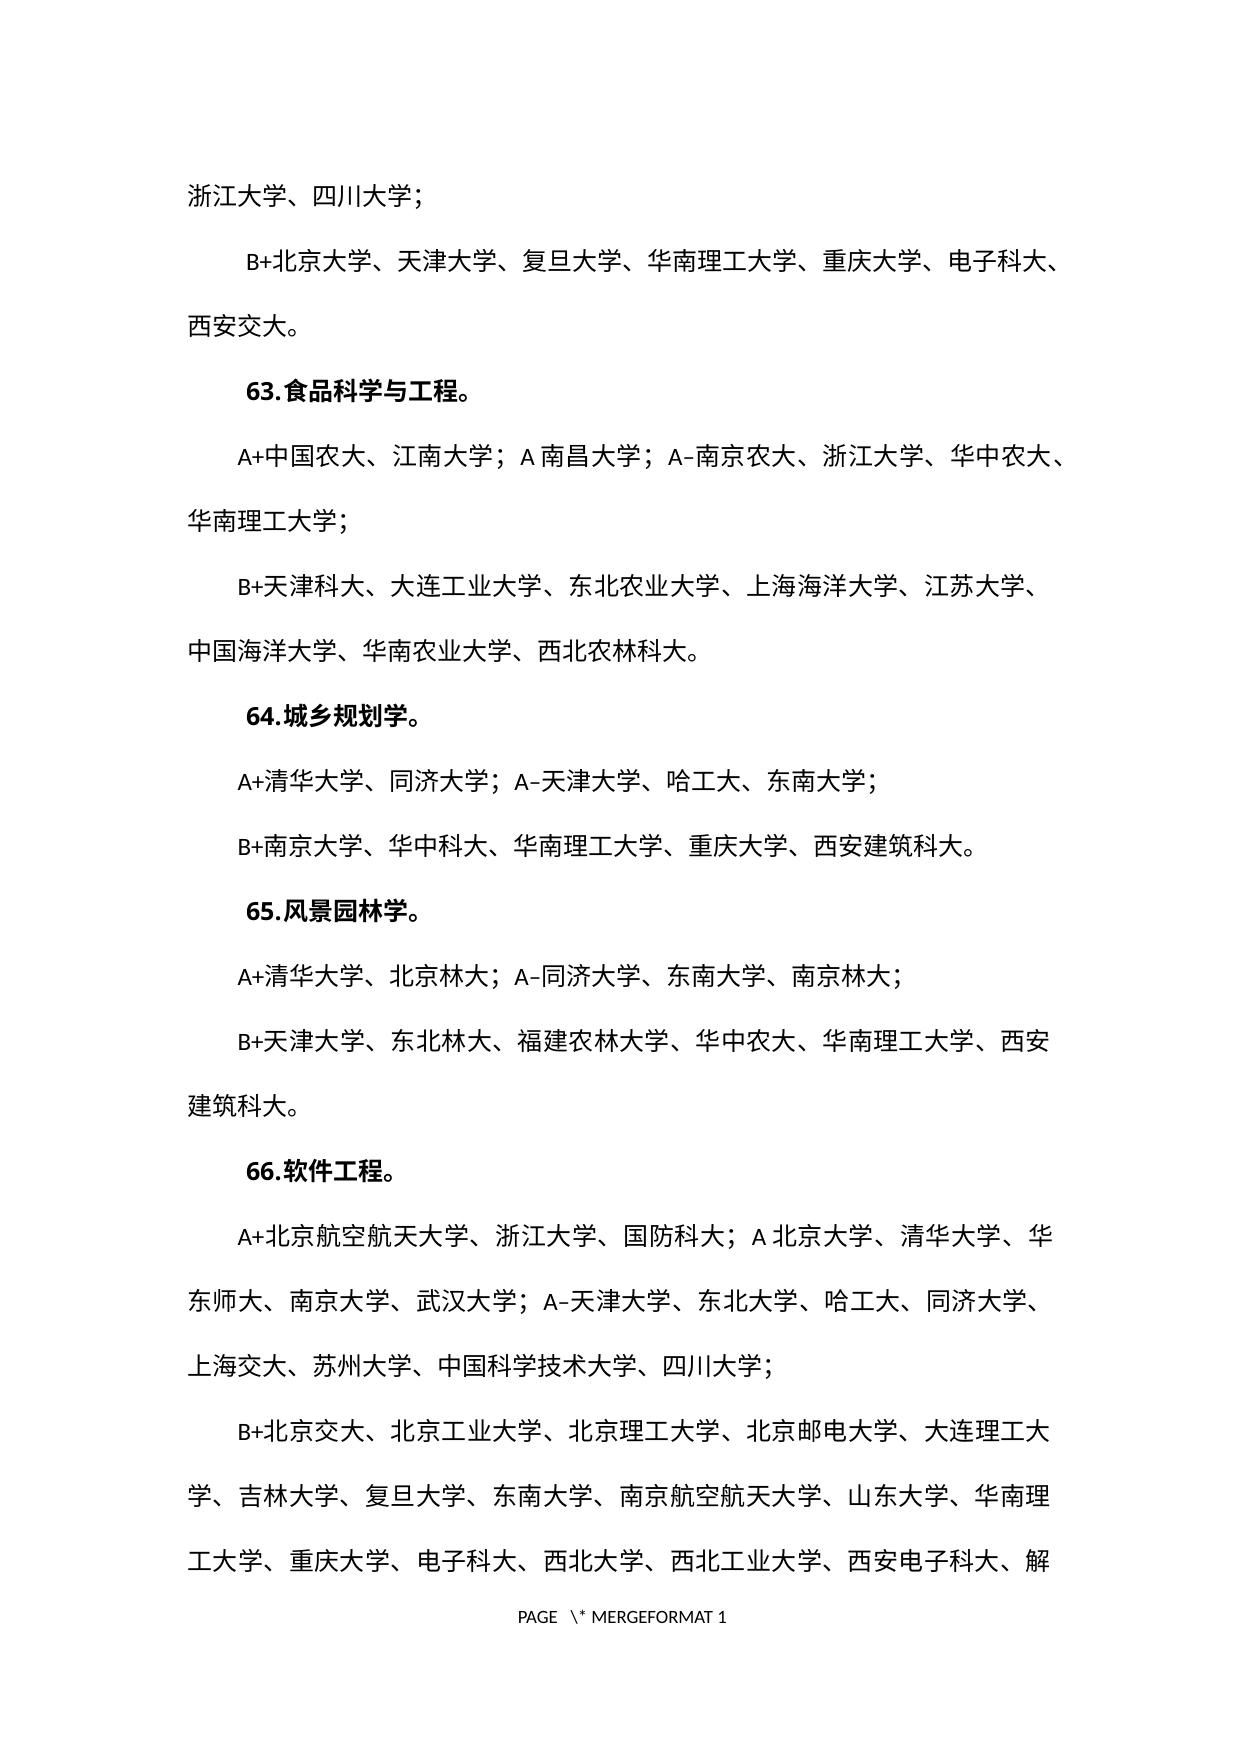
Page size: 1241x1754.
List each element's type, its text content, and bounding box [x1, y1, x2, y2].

text B+天津科大、大连工业大学、东北农业大学、上海海洋大学、江苏大学、中国海洋大学、华南农业大学、西北农林科大。 [187, 552, 1053, 682]
list 食品科学与工程。 [246, 357, 1053, 422]
text 浙江大学、四川大学； [187, 162, 1053, 227]
list 软件工程。 [246, 1137, 1053, 1202]
text A+清华大学、北京林大；A–同济大学、东南大学、南京林大； [187, 942, 1053, 1007]
text B+南京大学、华中科大、华南理工大学、重庆大学、西安建筑科大。 [187, 812, 1053, 877]
text B+北京大学、天津大学、复旦大学、华南理工大学、重庆大学、电子科大、 [246, 227, 1053, 292]
text B+天津大学、东北林大、福建农林大学、华中农大、华南理工大学、西安建筑科大。 [187, 1007, 1053, 1137]
text 西安交大。 [187, 292, 1053, 357]
text A+中国农大、江南大学；A南昌大学；A–南京农大、浙江大学、华中农大、华南理工大学； [187, 422, 1053, 552]
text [187, 1397, 1053, 1592]
list 城乡规划学。 [246, 682, 1053, 747]
list 风景园林学。 [246, 877, 1053, 942]
text A+北京航空航天大学、浙江大学、国防科大；A北京大学、清华大学、华东师大、南京大学、武汉大学；A–天津大学、东北大学、哈工大、同济大学、上海交大、苏州大学、中国科学技术大学、四川大学； [187, 1202, 1053, 1397]
text A+清华大学、同济大学；A–天津大学、哈工大、东南大学； [187, 747, 1053, 812]
